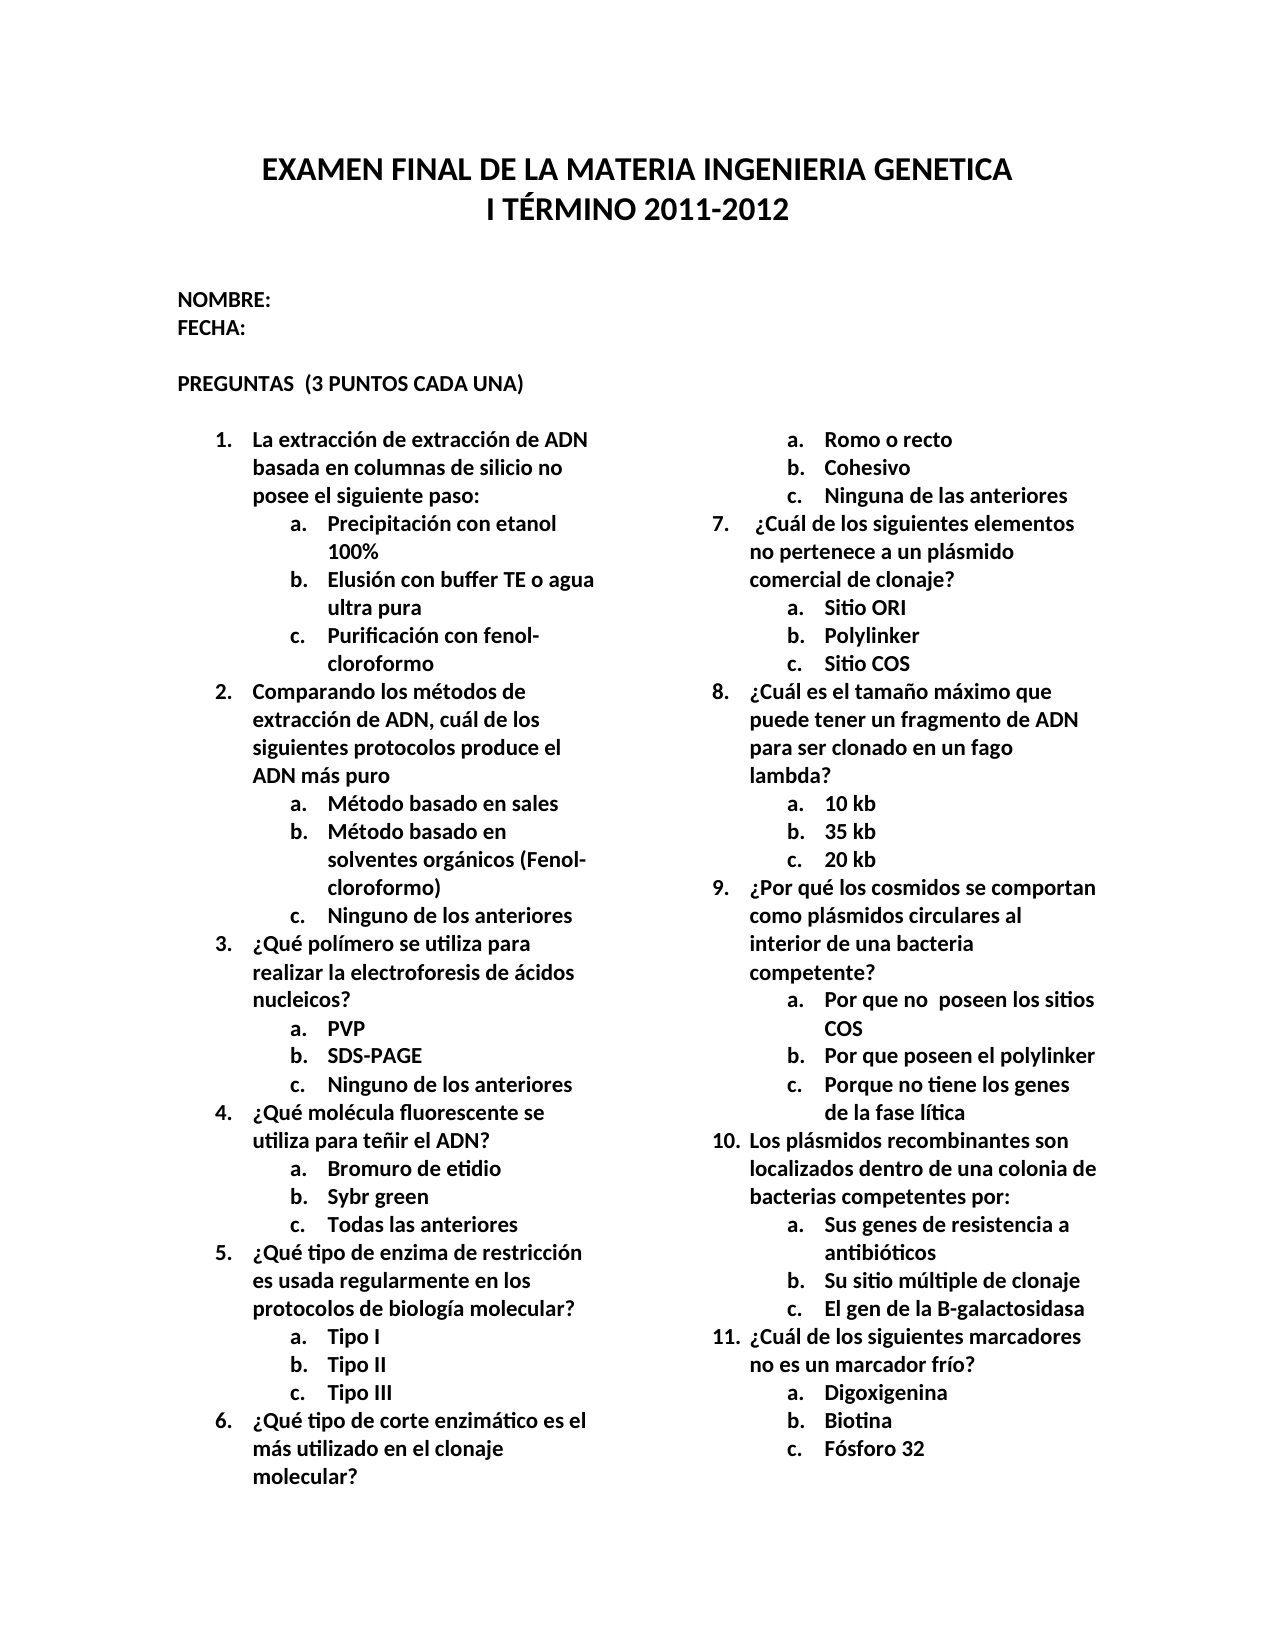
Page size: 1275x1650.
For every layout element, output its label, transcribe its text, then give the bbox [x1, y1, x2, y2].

list Precipitación con etanol 100% [290, 509, 601, 565]
text EXAMEN FINAL DE LA MATERIA INGENIERIA GENETICA [177, 148, 1098, 188]
list Tipo I [290, 1322, 601, 1350]
list ¿Qué molécula fluorescente se utiliza para teñir el ADN? [215, 1098, 601, 1154]
list ¿Cuál de los siguientes marcadores no es un marcador frío? [712, 1322, 1098, 1378]
list SDS-PAGE [290, 1042, 601, 1070]
list Su sitio múltiple de clonaje [787, 1266, 1098, 1294]
list Porque no tiene los genes de la fase lítica [787, 1070, 1098, 1126]
list Sus genes de resistencia a antibióticos [787, 1210, 1098, 1266]
text NOMBRE: [177, 285, 1098, 313]
text FECHA: [177, 313, 1098, 341]
list Sitio ORI [787, 593, 1098, 621]
list Ninguna de las anteriores [787, 481, 1098, 509]
list 10 kb [787, 789, 1098, 817]
list Ninguno de los anteriores [290, 1070, 601, 1098]
list Por que poseen el polylinker [787, 1042, 1098, 1070]
list Elusión con buffer TE o agua ultra pura [290, 565, 601, 621]
list ¿Qué polímero se utiliza para realizar la electroforesis de ácidos nucleicos? [215, 929, 601, 1014]
list Método basado en sales [290, 789, 601, 817]
list Cohesivo [787, 453, 1098, 481]
list Tipo III [290, 1378, 601, 1406]
list Biotina [787, 1406, 1098, 1434]
list PVP [290, 1014, 601, 1042]
list Por que no poseen los sitios COS [787, 986, 1098, 1042]
list Bromuro de etidio [290, 1154, 601, 1182]
list Purificación con fenol-cloroformo [290, 621, 601, 677]
list El gen de la B-galactosidasa [787, 1294, 1098, 1322]
list Sitio COS [787, 649, 1098, 677]
list Romo o recto [787, 425, 1098, 453]
list 35 kb [787, 817, 1098, 846]
list Fósforo 32 [787, 1434, 1098, 1462]
list ¿Cuál es el tamaño máximo que puede tener un fragmento de ADN para ser clonado en un fago lambda? [712, 677, 1098, 789]
list 20 kb [787, 846, 1098, 873]
text I TÉRMINO 2011-2012 [177, 188, 1098, 229]
list Comparando los métodos de extracción de ADN, cuál de los siguientes protocolos produce el ADN más puro [215, 677, 601, 789]
list Método basado en solventes orgánicos (Fenol-cloroformo) [290, 817, 601, 902]
text PREGUNTAS (3 PUNTOS CADA UNA) [177, 369, 1098, 397]
list Los plásmidos recombinantes son localizados dentro de una colonia de bacterias competentes por: [712, 1126, 1098, 1210]
list ¿Cuál de los siguientes elementos no pertenece a un plásmido comercial de clonaje? [712, 509, 1098, 593]
list ¿Qué tipo de corte enzimático es el más utilizado en el clonaje molecular? [215, 1406, 601, 1490]
list Digoxigenina [787, 1378, 1098, 1406]
list La extracción de extracción de ADN basada en columnas de silicio no posee el siguiente paso: [215, 425, 601, 509]
list ¿Qué tipo de enzima de restricción es usada regularmente en los protocolos de biología molecular? [215, 1238, 601, 1322]
list Sybr green [290, 1182, 601, 1210]
list Tipo II [290, 1350, 601, 1378]
list Polylinker [787, 621, 1098, 649]
list Todas las anteriores [290, 1210, 601, 1238]
list Ninguno de los anteriores [290, 902, 601, 929]
list ¿Por qué los cosmidos se comportan como plásmidos circulares al interior de una bacteria competente? [712, 873, 1098, 986]
